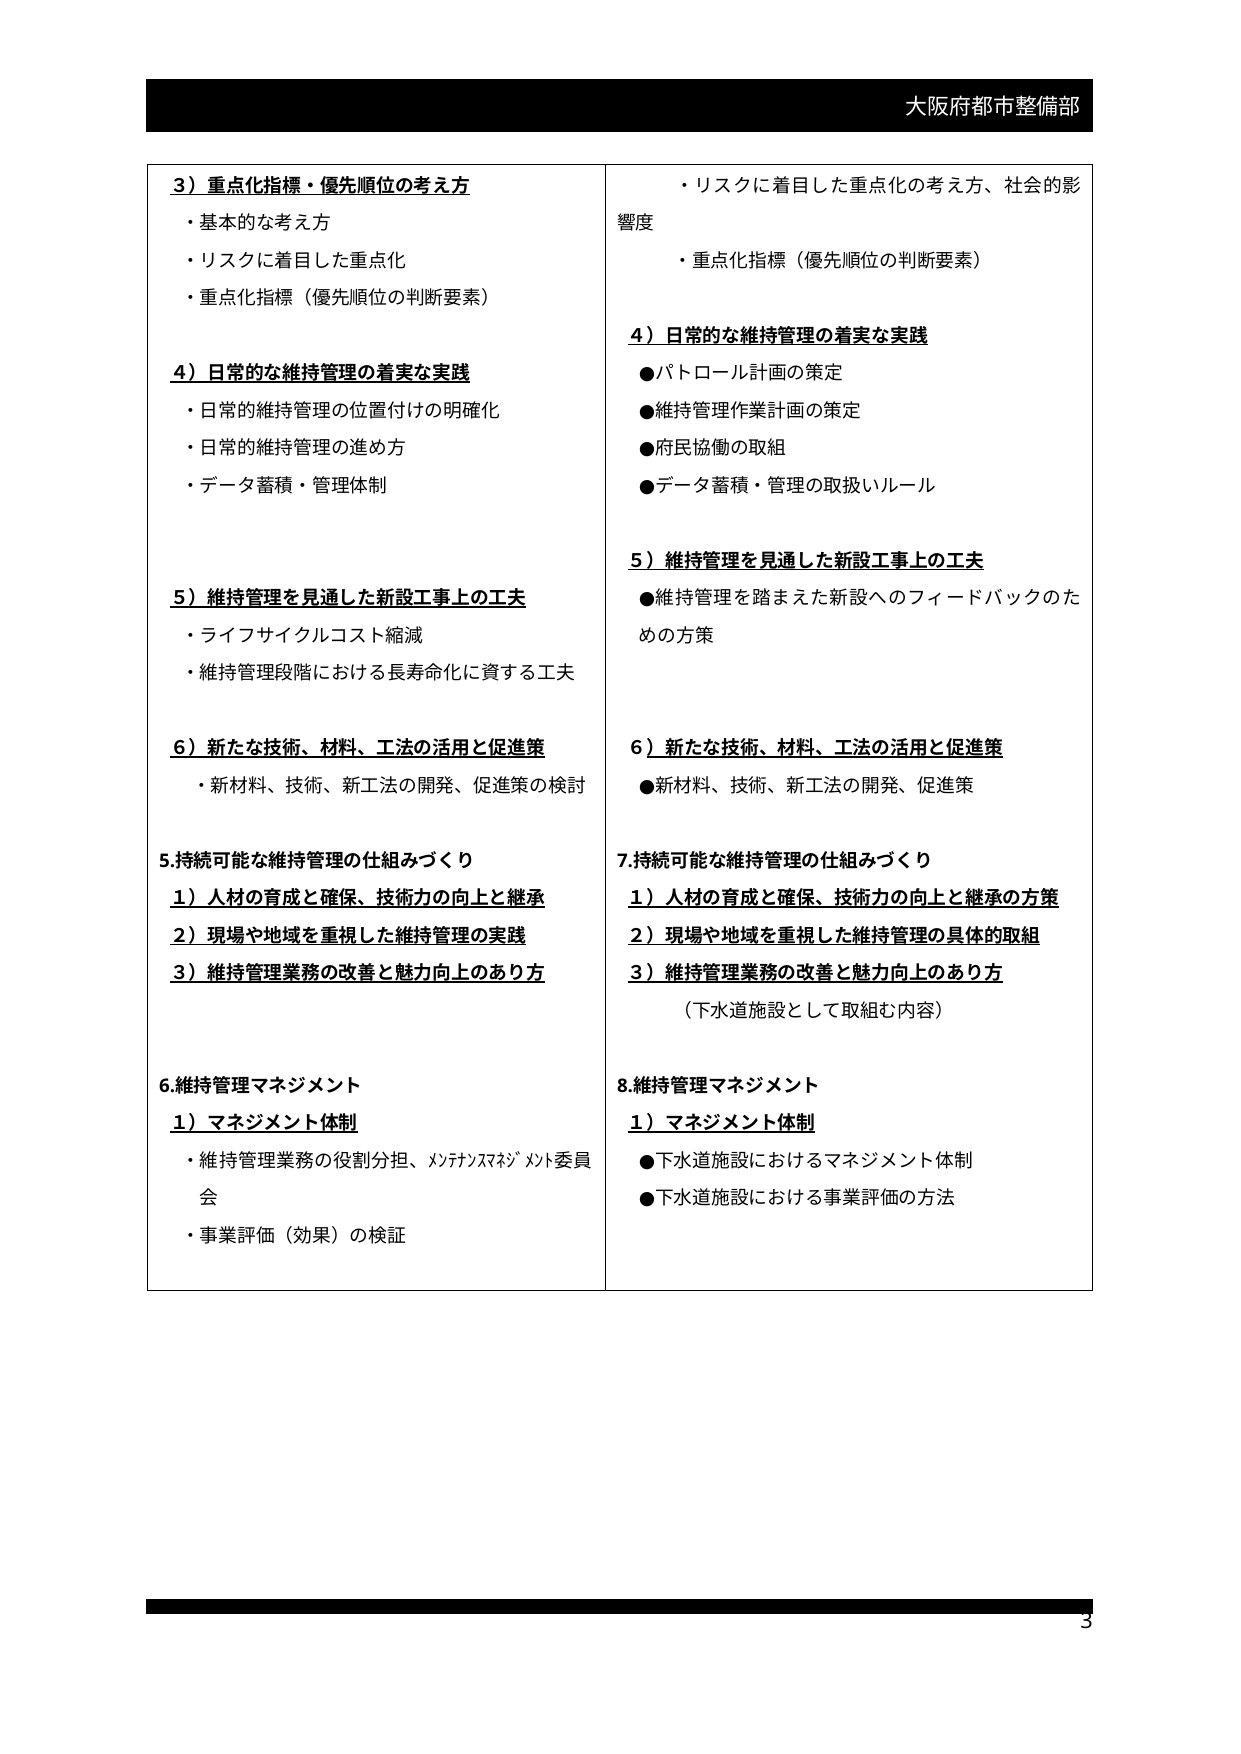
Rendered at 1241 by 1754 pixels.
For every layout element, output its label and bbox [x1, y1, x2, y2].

table_cell [606, 165, 1092, 1290]
table_cell [148, 165, 605, 1290]
